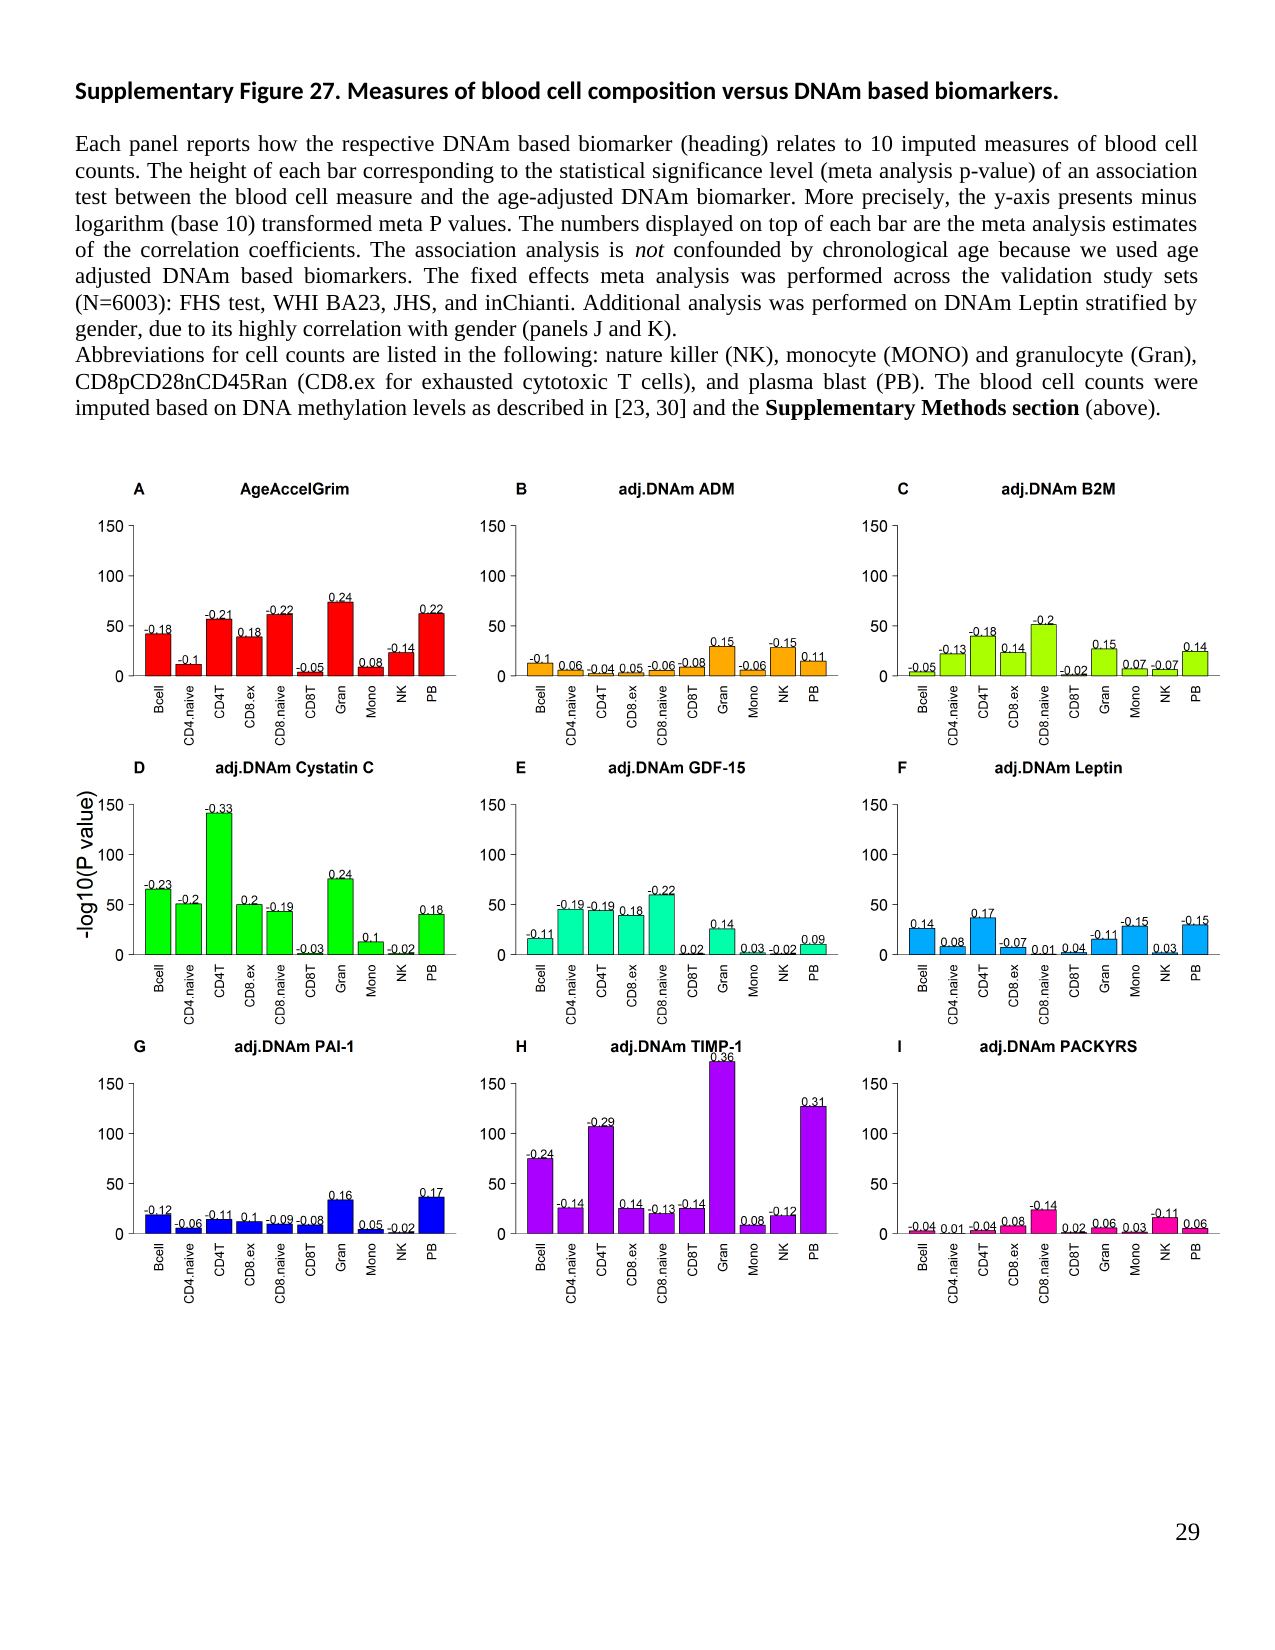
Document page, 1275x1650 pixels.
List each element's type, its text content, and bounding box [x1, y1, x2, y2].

subtitle Supplementary Figure 27. Measures of blood cell composition versus DNAm based biomarkers. [75, 75, 1200, 106]
text Each panel reports how the respective DNAm based biomarker (heading) relates to 10 imputed measures of blood cell counts. The height of each bar corresponding to the statistical significance level (meta analysis p-value) of an association test between the blood cell measure and the age-adjusted DNAm biomarker. More precisely, the y-axis presents minus logarithm (base 10) transformed meta P values. The numbers displayed on top of each bar are the meta analysis estimates of the correlation coefficients. The association analysis is not confounded by chronological age because we used age adjusted DNAm based biomarkers. The fixed effects meta analysis was performed across the validation study sets (N=6003): FHS test, WHI BA23, JHS, and inChianti. Additional analysis was performed on DNAm Leptin stratified by gender, due to its highly correlation with gender (panels J and K). [75, 131, 1200, 341]
text Abbreviations for cell counts are listed in the following: nature killer (NK), monocyte (MONO) and granulocyte (Gran), CD8pCD28nCD45Ran (CD8.ex for exhausted cytotoxic T cells), and plasma blast (PB). The blood cell counts were imputed based on DNA methylation levels as described in [23, 30] and the Supplementary Methods section (above). [75, 341, 1200, 420]
picture [75, 446, 1240, 1321]
